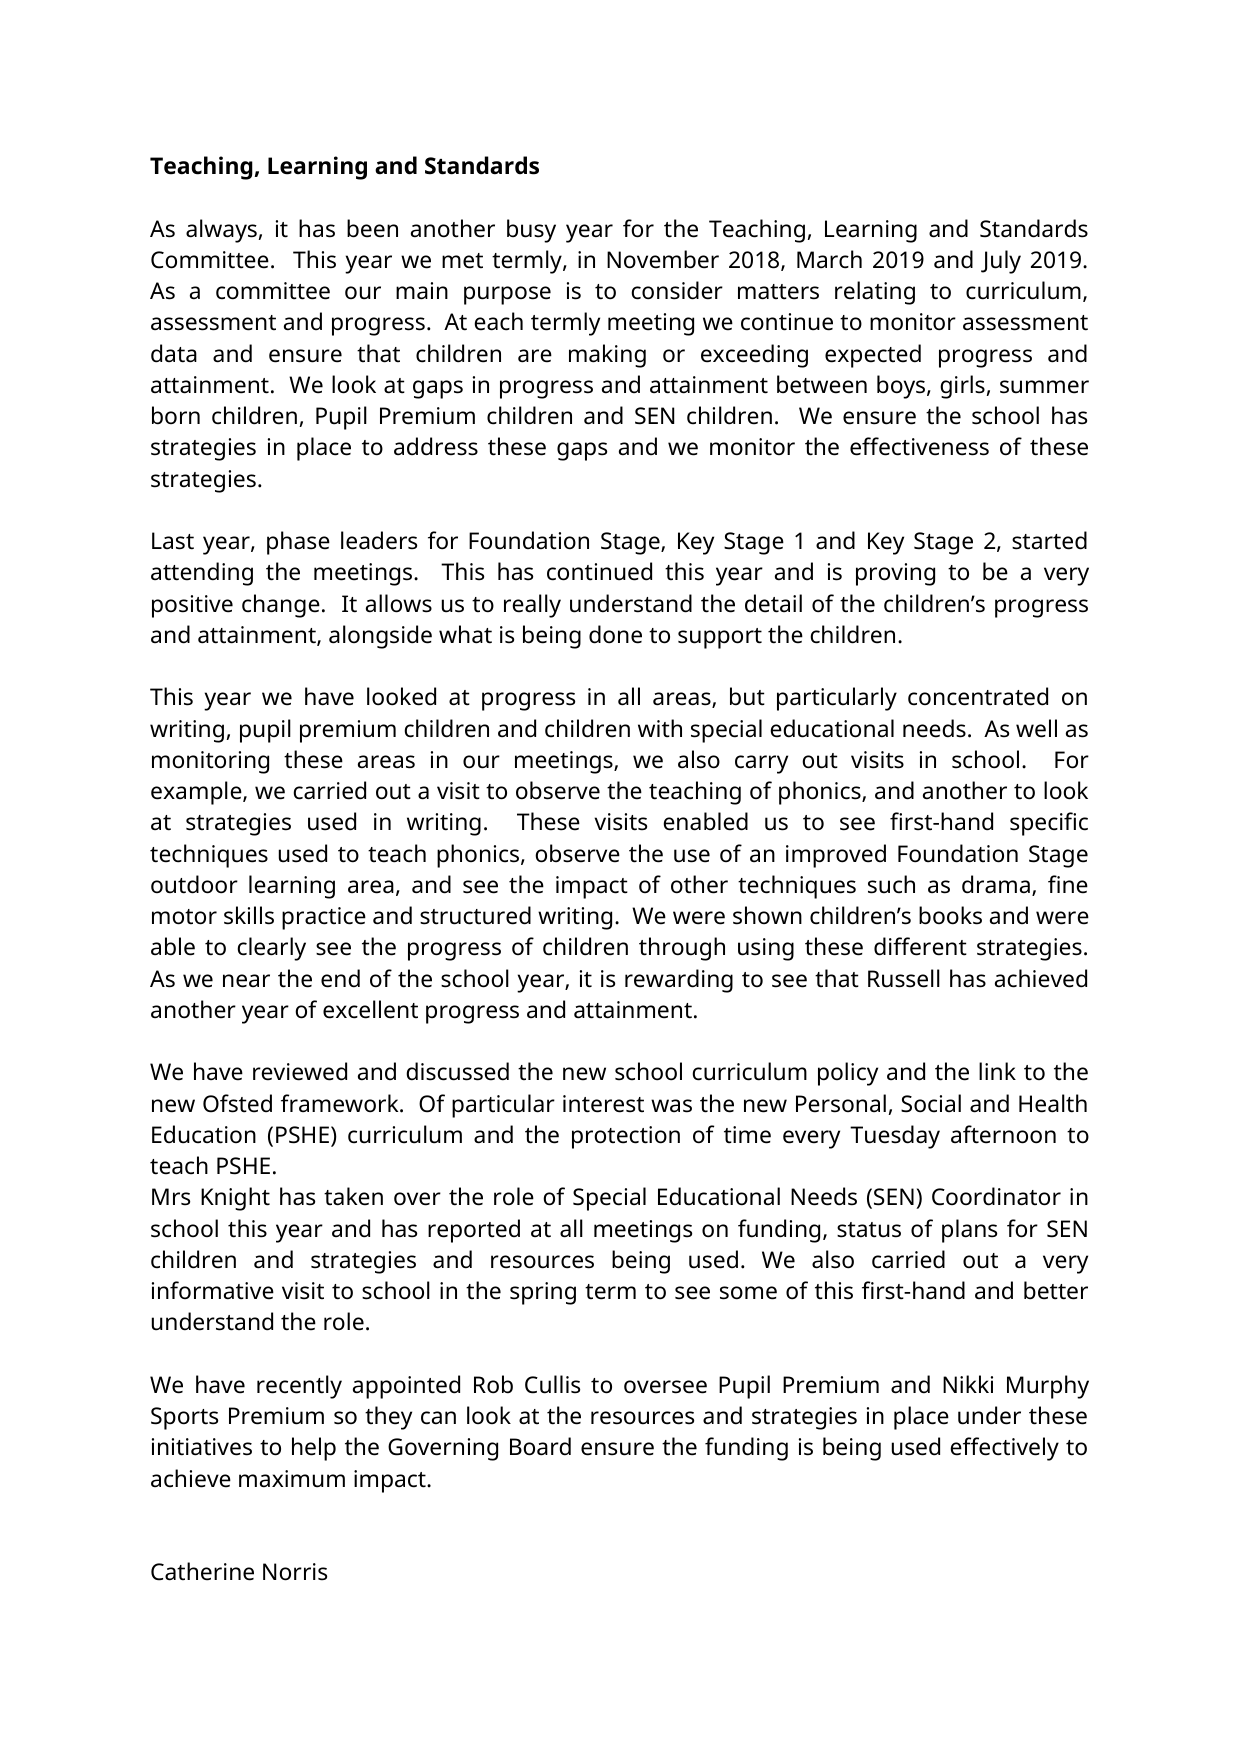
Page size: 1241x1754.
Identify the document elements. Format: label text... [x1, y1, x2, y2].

text We have recently appointed Rob Cullis to oversee Pupil Premium and Nikki Murphy Sports Premium so they can look at the resources and strategies in place under these initiatives to help the Governing Board ensure the funding is being used effectively to achieve maximum impact. [150, 1369, 1090, 1494]
text Last year, phase leaders for Foundation Stage, Key Stage 1 and Key Stage 2, started attending the meetings. This has continued this year and is proving to be a very positive change. It allows us to really understand the detail of the children’s progress and attainment, alongside what is being done to support the children. [150, 525, 1090, 650]
text Mrs Knight has taken over the role of Special Educational Needs (SEN) Coordinator in school this year and has reported at all meetings on funding, status of plans for SEN children and strategies and resources being used. We also carried out a very informative visit to school in the spring term to see some of this first-hand and better understand the role. [150, 1181, 1090, 1337]
text We have reviewed and discussed the new school curriculum policy and the link to the new Ofsted framework. Of particular interest was the new Personal, Social and Health Education (PSHE) curriculum and the protection of time every Tuesday afternoon to teach PSHE. [150, 1056, 1090, 1181]
text Catherine Norris [150, 1556, 1090, 1587]
text This year we have looked at progress in all areas, but particularly concentrated on writing, pupil premium children and children with special educational needs. As well as monitoring these areas in our meetings, we also carry out visits in school. For example, we carried out a visit to observe the teaching of phonics, and another to look at strategies used in writing. These visits enabled us to see first-hand specific techniques used to teach phonics, observe the use of an improved Foundation Stage outdoor learning area, and see the impact of other techniques such as drama, fine motor skills practice and structured writing. We were shown children’s books and were able to clearly see the progress of children through using these different strategies. As we near the end of the school year, it is rewarding to see that Russell has achieved another year of excellent progress and attainment. [150, 681, 1090, 1025]
text As always, it has been another busy year for the Teaching, Learning and Standards Committee. This year we met termly, in November 2018, March 2019 and July 2019. As a committee our main purpose is to consider matters relating to curriculum, assessment and progress. At each termly meeting we continue to monitor assessment data and ensure that children are making or exceeding expected progress and attainment. We look at gaps in progress and attainment between boys, girls, summer born children, Pupil Premium children and SEN children. We ensure the school has strategies in place to address these gaps and we monitor the effectiveness of these strategies. [150, 212, 1090, 494]
text Teaching, Learning and Standards [150, 150, 1090, 181]
